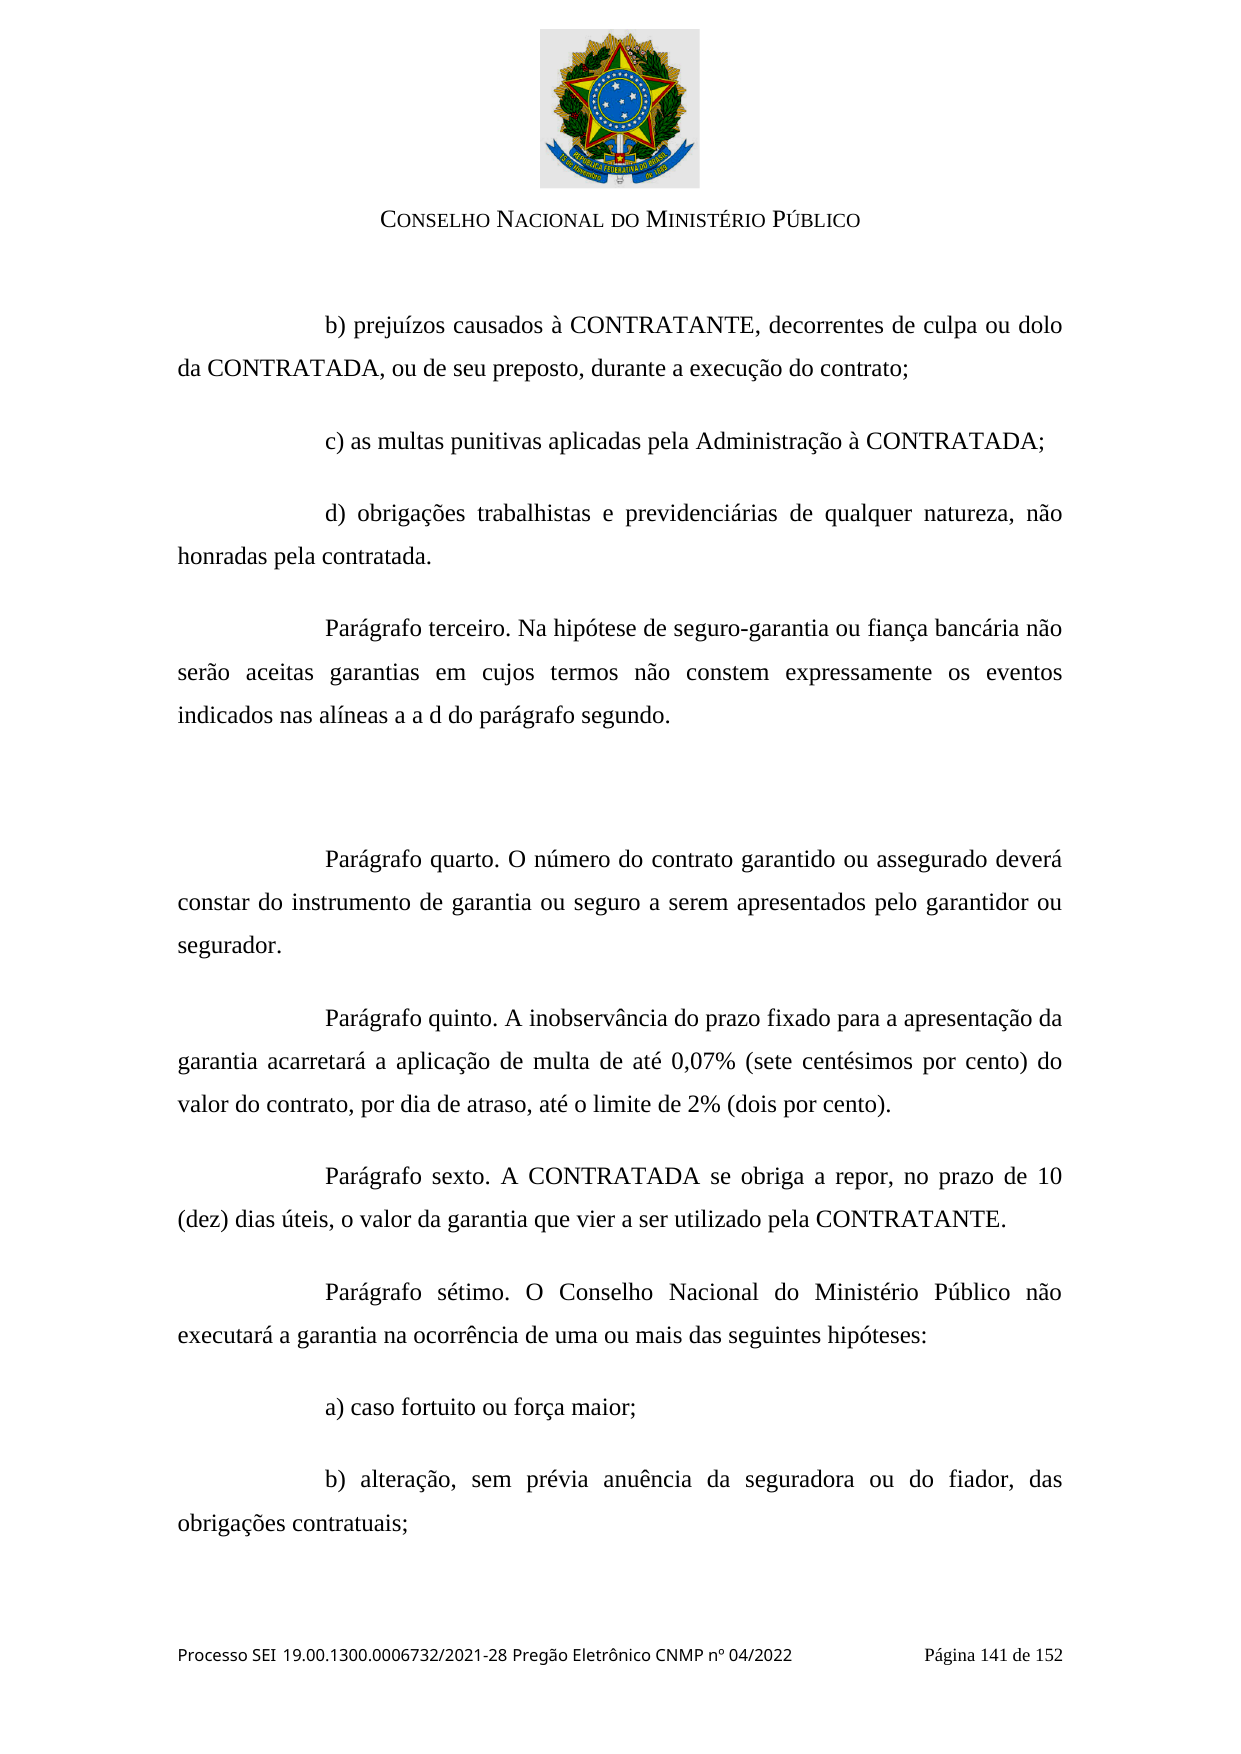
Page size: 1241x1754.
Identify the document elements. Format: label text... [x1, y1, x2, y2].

text b) alteração, sem prévia anuência da seguradora ou do fiador, das obrigações contratuais; [177, 1464, 1063, 1536]
text a) caso fortuito ou força maior; [177, 1392, 1063, 1421]
text Parágrafo quarto. O número do contrato garantido ou assegurado deverá constar do instrumento de garantia ou seguro a serem apresentados pelo garantidor ou segurador. [177, 844, 1063, 959]
text d) obrigações trabalhistas e previdenciárias de qualquer natureza, não honradas pela contratada. [177, 498, 1063, 570]
text Parágrafo sétimo. O Conselho Nacional do Ministério Público não executará a garantia na ocorrência de uma ou mais das seguintes hipóteses: [177, 1277, 1063, 1349]
text c) as multas punitivas aplicadas pela Administração à CONTRATADA; [177, 426, 1063, 454]
text Parágrafo quinto. A inobservância do prazo fixado para a apresentação da garantia acarretará a aplicação de multa de até 0,07% (sete centésimos por cento) do valor do contrato, por dia de atraso, até o limite de 2% (dois por cento). [177, 1003, 1063, 1118]
text Parágrafo terceiro. Na hipótese de seguro-garantia ou fiança bancária não serão aceitas garantias em cujos termos não constem expressamente os eventos indicados nas alíneas a a d do parágrafo segundo. [177, 613, 1063, 728]
text Parágrafo sexto. A CONTRATADA se obriga a repor, no prazo de 10 (dez) dias úteis, o valor da garantia que vier a ser utilizado pela CONTRATANTE. [177, 1161, 1063, 1233]
text b) prejuízos causados à CONTRATANTE, decorrentes de culpa ou dolo da CONTRATADA, ou de seu preposto, durante a execução do contrato; [177, 310, 1063, 382]
